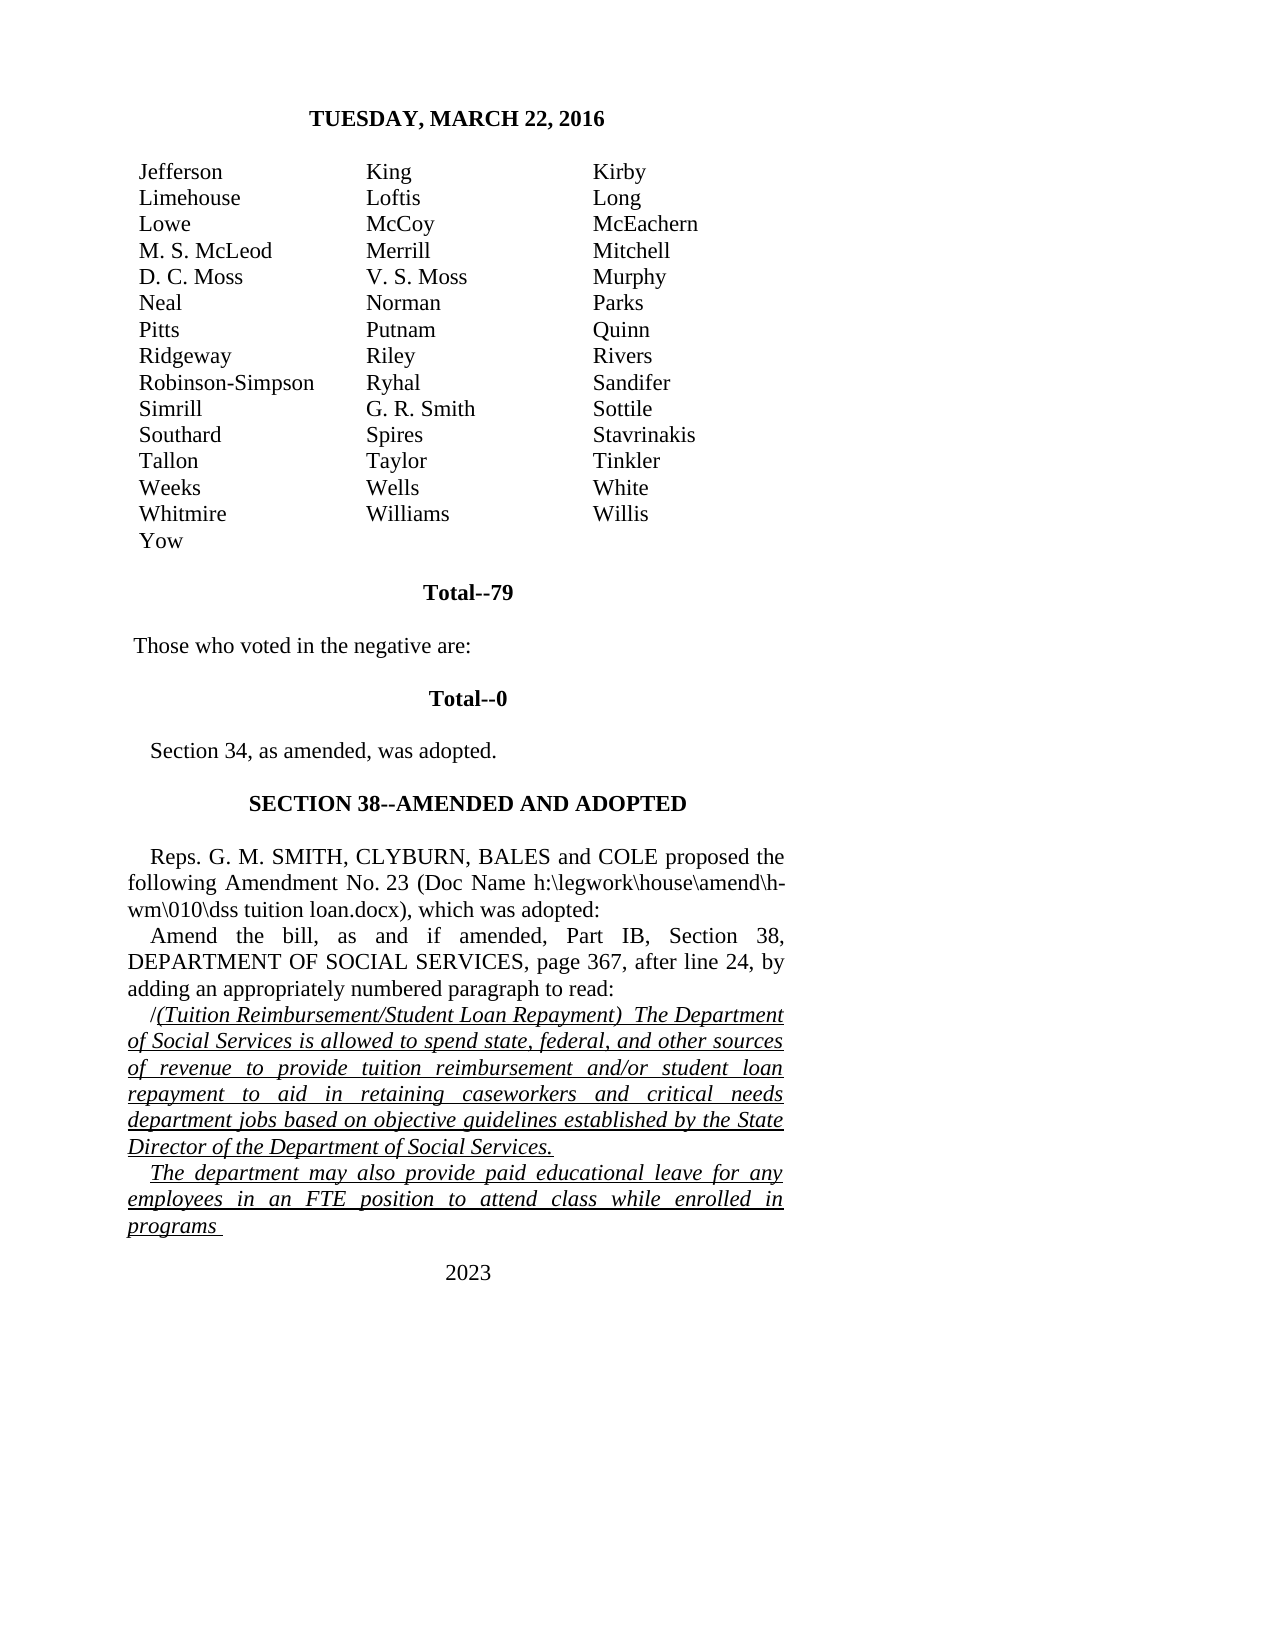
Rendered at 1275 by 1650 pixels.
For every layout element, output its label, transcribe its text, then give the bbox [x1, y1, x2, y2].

text /(Tuition Reimbursement/Student Loan Repayment) The Department of Social Services is allowed to spend state, federal, and other sources of revenue to provide tuition reimbursement and/or student loan repayment to aid in retaining caseworkers and critical needs department jobs based on objective guidelines established by the State Director of the Department of Social Services. [127, 1001, 786, 1159]
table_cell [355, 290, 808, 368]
text SECTION 38--AMENDED AND ADOPTED [127, 790, 786, 817]
text The department may also provide paid educational leave for any employees in an FTE position to attend class while enrolled in programs [127, 1159, 786, 1238]
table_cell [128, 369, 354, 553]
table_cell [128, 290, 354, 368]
text Total--0 [127, 685, 786, 711]
text Those who voted in the negative are: [127, 632, 786, 658]
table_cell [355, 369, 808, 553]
text Reps. G. M. SMITH, CLYBURN, BALES and COLE proposed the following Amendment No. 23 (Doc Name h:\legwork\house\amend\h-wm\010\dss tuition loan.docx), which was adopted: [127, 843, 786, 922]
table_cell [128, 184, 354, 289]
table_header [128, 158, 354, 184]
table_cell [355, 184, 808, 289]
text Amend the bill, as and if amended, Part IB, Section 38, DEPARTMENT OF SOCIAL SERVICES, page 367, after line 24, by adding an appropriately numbered paragraph to read: [127, 922, 786, 1001]
text Section 34, as amended, was adopted. [127, 737, 786, 764]
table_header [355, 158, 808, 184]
text Total--79 [127, 579, 786, 606]
